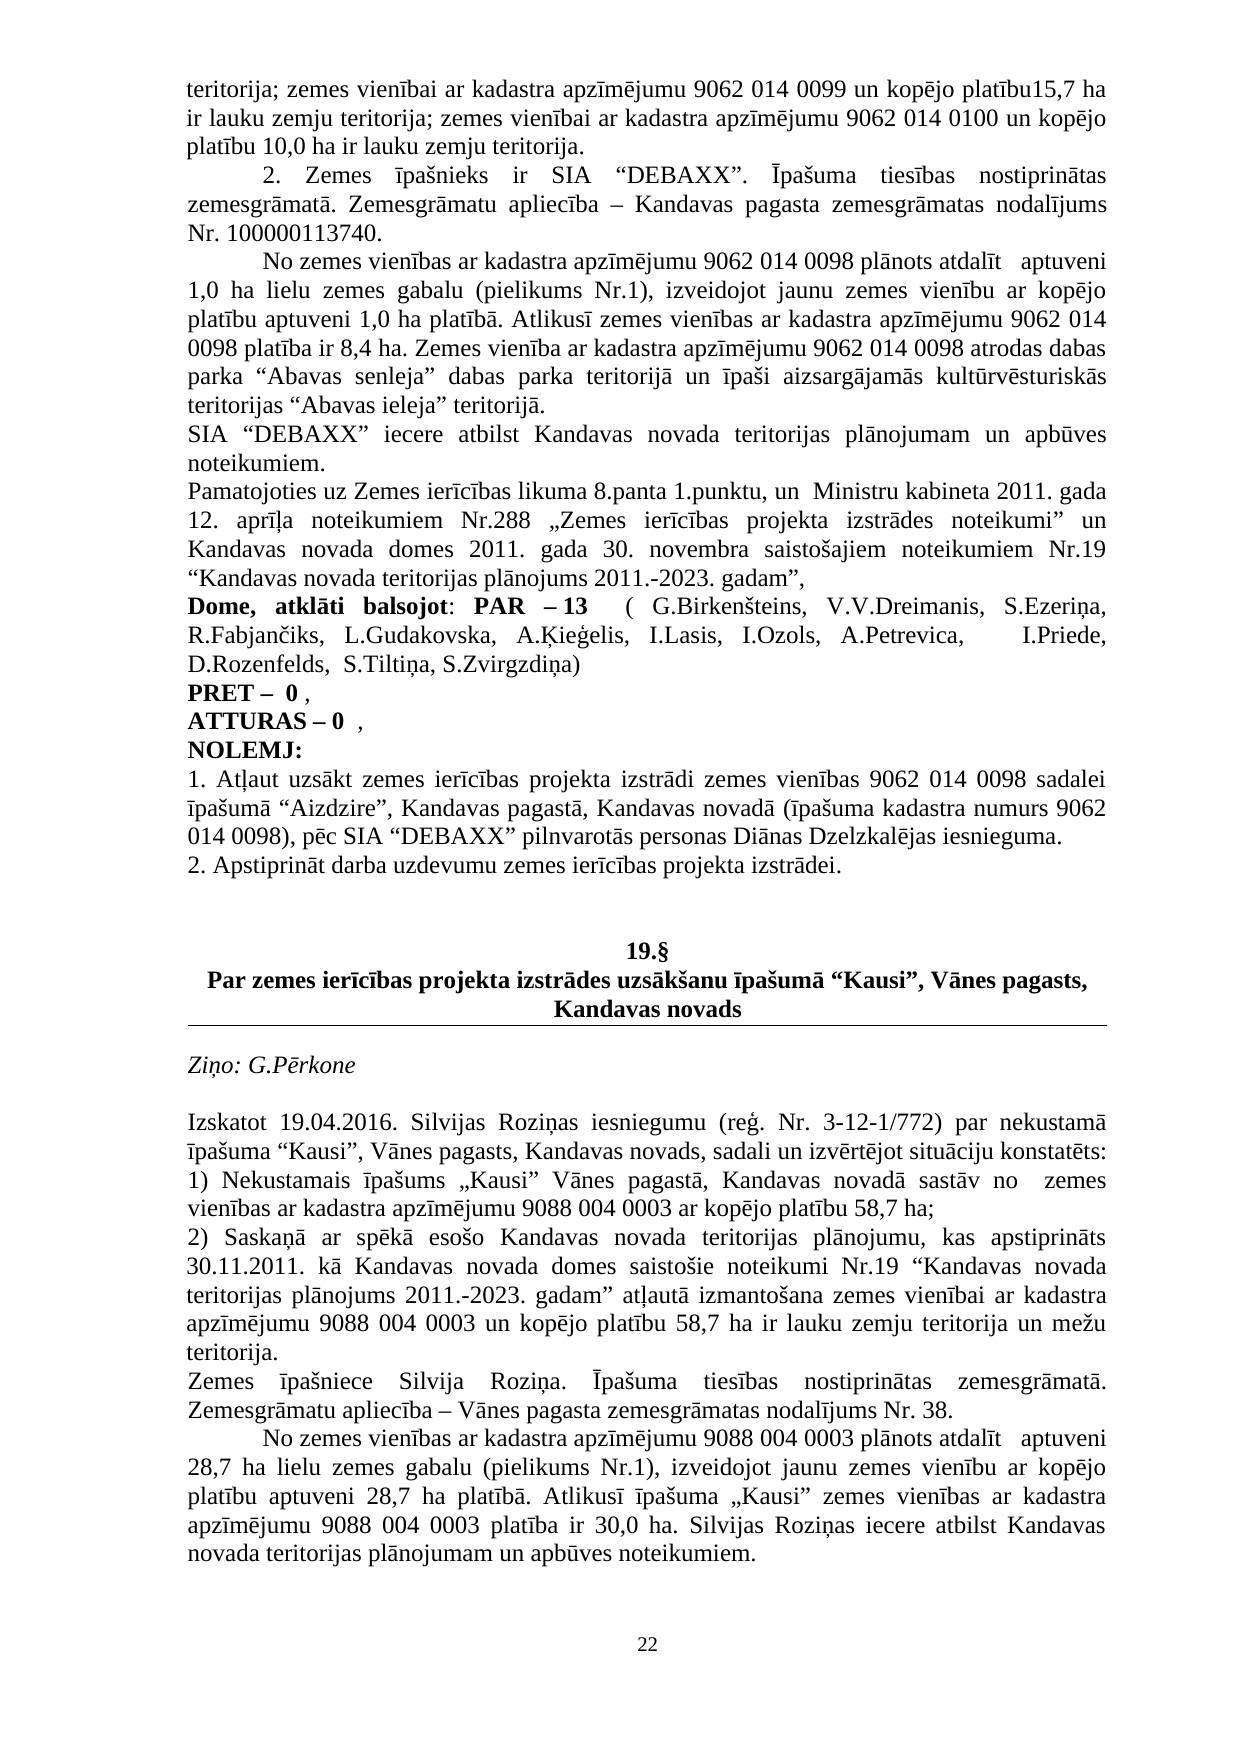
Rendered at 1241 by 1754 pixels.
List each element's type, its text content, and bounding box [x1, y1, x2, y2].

text 2) Saskaņā ar spēkā esošo Kandavas novada teritorijas plānojumu, kas apstiprināts 30.11.2011. kā Kandavas novada domes saistošie noteikumi Nr.19 “Kandavas novada teritorijas plānojums 2011.-2023. gadam” atļautā izmantošana zemes vienībai ar kadastra apzīmējumu 9088 004 0003 un kopējo platību 58,7 ha ir lauku zemju teritorija un mežu teritorija. [186, 1222, 1107, 1366]
text Dome, atklāti balsojot: PAR – 13 ( G.Birkenšteins, V.V.Dreimanis, S.Ezeriņa, R.Fabjančiks, L.Gudakovska, A.Ķieģelis, I.Lasis, I.Ozols, A.Petrevica, I.Priede, D.Rozenfelds, S.Tiltiņa, S.Zvirgzdiņa) [187, 591, 1107, 678]
text 2. Apstiprināt darba uzdevumu zemes ierīcības projekta izstrādei. [187, 850, 1107, 879]
text No zemes vienības ar kadastra apzīmējumu 9062 014 0098 plānots atdalīt aptuveni 1,0 ha lielu zemes gabalu (pielikums Nr.1), izveidojot jaunu zemes vienību ar kopējo platību aptuveni 1,0 ha platībā. Atlikusī zemes vienības ar kadastra apzīmējumu 9062 014 0098 platība ir 8,4 ha. Zemes vienība ar kadastra apzīmējumu 9062 014 0098 atrodas dabas parka “Abavas senleja” dabas parka teritorijā un īpaši aizsargājamās kultūrvēsturiskās teritorijas “Abavas ieleja” teritorijā. [187, 246, 1107, 419]
text PRET – 0 , [187, 678, 1107, 706]
text Ziņo: G.Pērkone [187, 1050, 1107, 1078]
text 2. Zemes īpašnieks ir SIA “DEBAXX”. Īpašuma tiesības nostiprinātas zemesgrāmatā. Zemesgrāmatu apliecība – Kandavas pagasta zemesgrāmatas nodalījums Nr. 100000113740. [187, 160, 1107, 246]
text Par zemes ierīcības projekta izstrādes uzsākšanu īpašumā “Kausi”, Vānes pagasts, Kandavas novads [187, 965, 1107, 1026]
text 1) Nekustamais īpašums „Kausi” Vānes pagastā, Kandavas novadā sastāv no zemes vienības ar kadastra apzīmējumu 9088 004 0003 ar kopējo platību 58,7 ha; [187, 1165, 1107, 1222]
text Zemes īpašniece Silvija Roziņa. Īpašuma tiesības nostiprinātas zemesgrāmatā. Zemesgrāmatu apliecība – Vānes pagasta zemesgrāmatas nodalījums Nr. 38. [187, 1366, 1107, 1423]
text NOLEMJ: [187, 735, 1107, 764]
text No zemes vienības ar kadastra apzīmējumu 9088 004 0003 plānots atdalīt aptuveni 28,7 ha lielu zemes gabalu (pielikums Nr.1), izveidojot jaunu zemes vienību ar kopējo platību aptuveni 28,7 ha platībā. Atlikusī īpašuma „Kausi” zemes vienības ar kadastra apzīmējumu 9088 004 0003 platība ir 30,0 ha. Silvijas Roziņas iecere atbilst Kandavas novada teritorijas plānojumam un apbūves noteikumiem. [187, 1423, 1107, 1567]
text SIA “DEBAXX” iecere atbilst Kandavas novada teritorijas plānojumam un apbūves noteikumiem. [187, 419, 1107, 476]
text ATTURAS – 0 , [187, 706, 1107, 735]
text Izskatot 19.04.2016. Silvijas Roziņas iesniegumu (reģ. Nr. 3-12-1/772) par nekustamā īpašuma “Kausi”, Vānes pagasts, Kandavas novads, sadali un izvērtējot situāciju konstatēts: [187, 1107, 1107, 1165]
text Pamatojoties uz Zemes ierīcības likuma 8.panta 1.punktu, un Ministru kabineta 2011. gada 12. aprīļa noteikumiem Nr.288 „Zemes ierīcības projekta izstrādes noteikumi” un Kandavas novada domes 2011. gada 30. novembra saistošajiem noteikumiem Nr.19 “Kandavas novada teritorijas plānojums 2011.-2023. gadam”, [187, 476, 1107, 591]
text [186, 74, 1107, 160]
text 19.§ [187, 936, 1107, 965]
text 1. Atļaut uzsākt zemes ierīcības projekta izstrādi zemes vienības 9062 014 0098 sadalei īpašumā “Aizdzire”, Kandavas pagastā, Kandavas novadā (īpašuma kadastra numurs 9062 014 0098), pēc SIA “DEBAXX” pilnvarotās personas Diānas Dzelzkalējas iesnieguma. [187, 764, 1107, 850]
